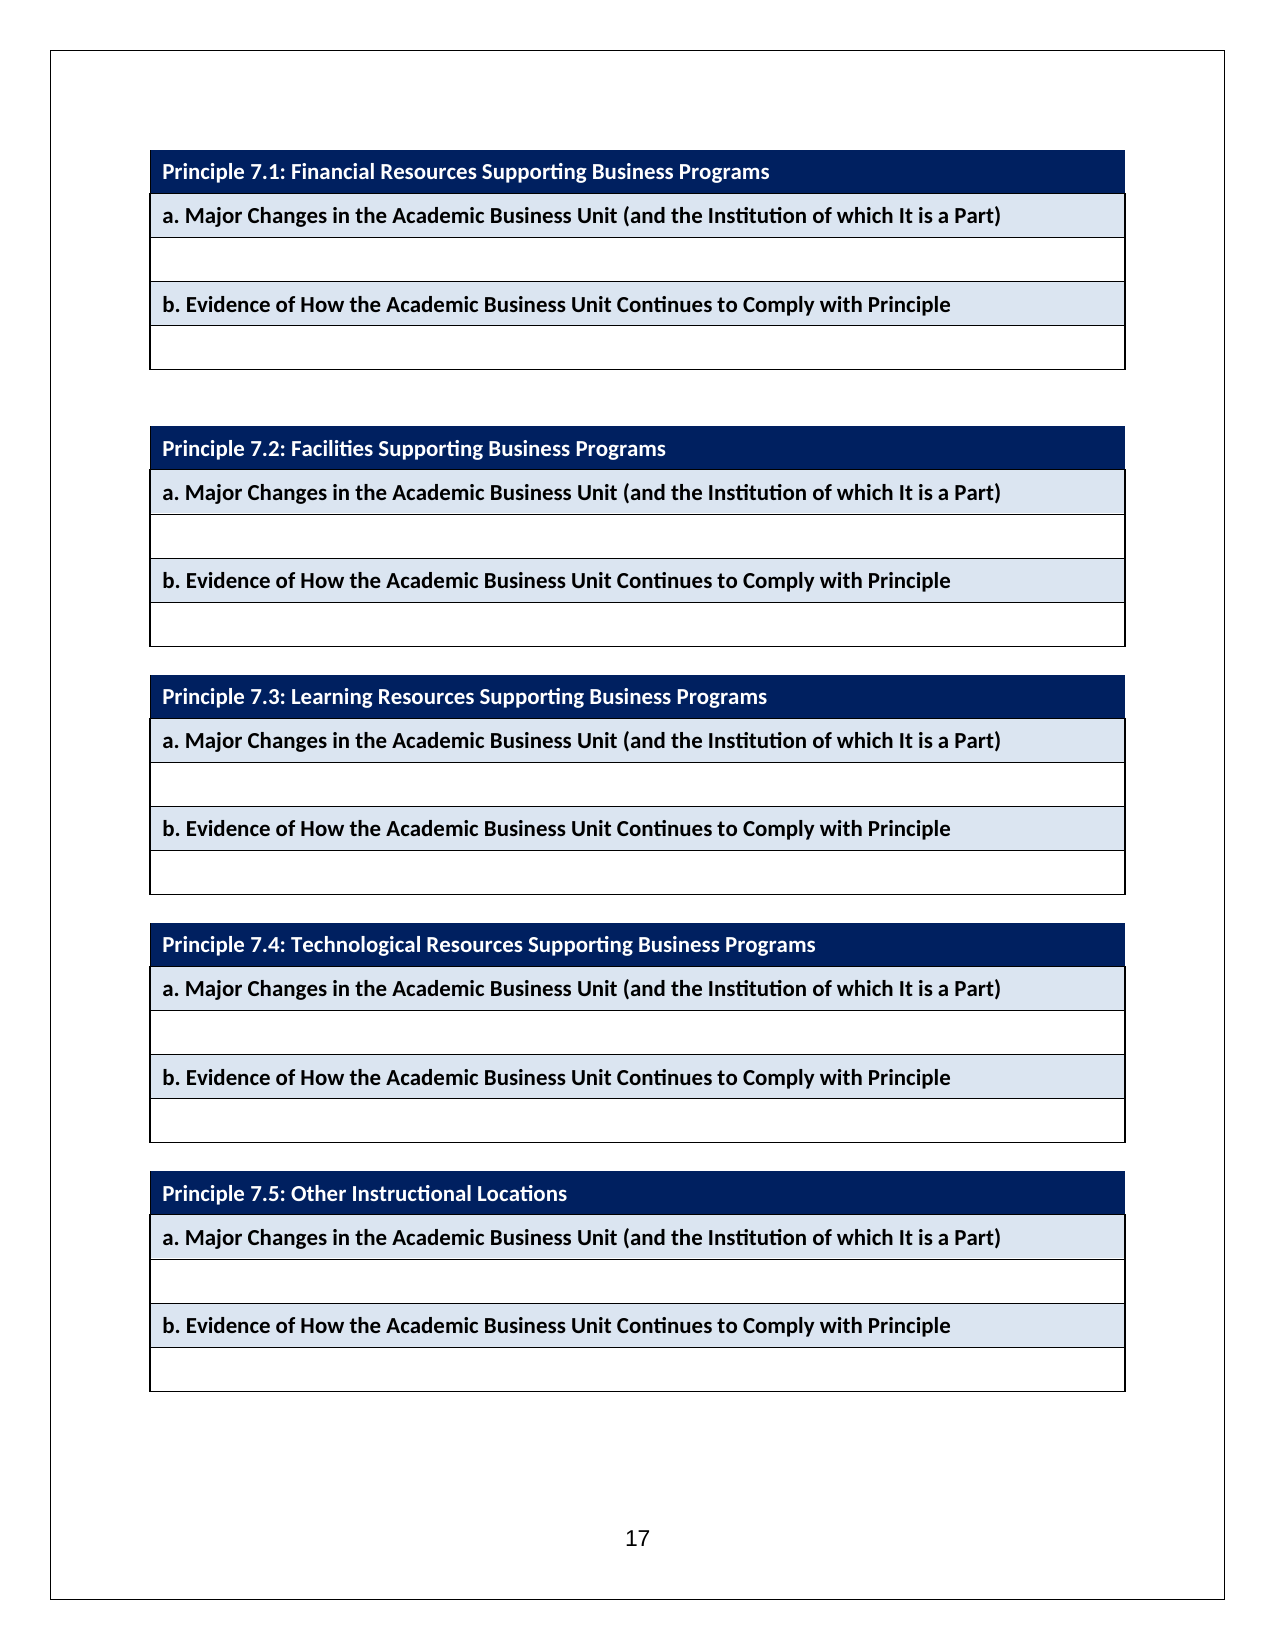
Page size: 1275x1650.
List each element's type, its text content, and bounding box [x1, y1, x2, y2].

table_header Principle 7.1: Financial Resources Supporting Business Programs [151, 150, 1125, 193]
table_cell b. Evidence of How the Academic Business Unit Continues to Comply with Principle [151, 807, 1124, 850]
table_cell [151, 326, 1124, 369]
table_cell [151, 238, 1124, 281]
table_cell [151, 194, 1124, 237]
table_cell [151, 851, 1124, 894]
table_cell a. Major Changes in the Academic Business Unit (and the Institution of which It is a Part) [151, 470, 1124, 513]
table_cell b. Evidence of How the Academic Business Unit Continues to Comply with Principle [151, 1055, 1124, 1098]
table_cell [151, 515, 1124, 557]
table_cell [151, 1260, 1124, 1302]
table_header Principle 7.3: Learning Resources Supporting Business Programs [151, 675, 1125, 718]
table_header Principle 7.5: Other Instructional Locations [151, 1171, 1125, 1214]
table_cell a. Major Changes in the Academic Business Unit (and the Institution of which It is a Part) [151, 967, 1124, 1010]
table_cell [151, 1215, 1124, 1258]
table_cell [151, 603, 1124, 646]
table_cell a. Major Changes in the Academic Business Unit (and the Institution of which It is a Part) [151, 719, 1124, 762]
table_cell [151, 1099, 1124, 1142]
table_header Principle 7.4: Technological Resources Supporting Business Programs [151, 923, 1125, 966]
table_cell [151, 1348, 1124, 1391]
table_cell [151, 1011, 1124, 1054]
table_cell b. Evidence of How the Academic Business Unit Continues to Comply with Principle [151, 559, 1124, 602]
table_header Principle 7.2: Facilities Supporting Business Programs [151, 426, 1125, 469]
table_cell [151, 763, 1124, 806]
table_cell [151, 1304, 1124, 1347]
table_cell b. Evidence of How the Academic Business Unit Continues to Comply with Principle [151, 282, 1124, 325]
